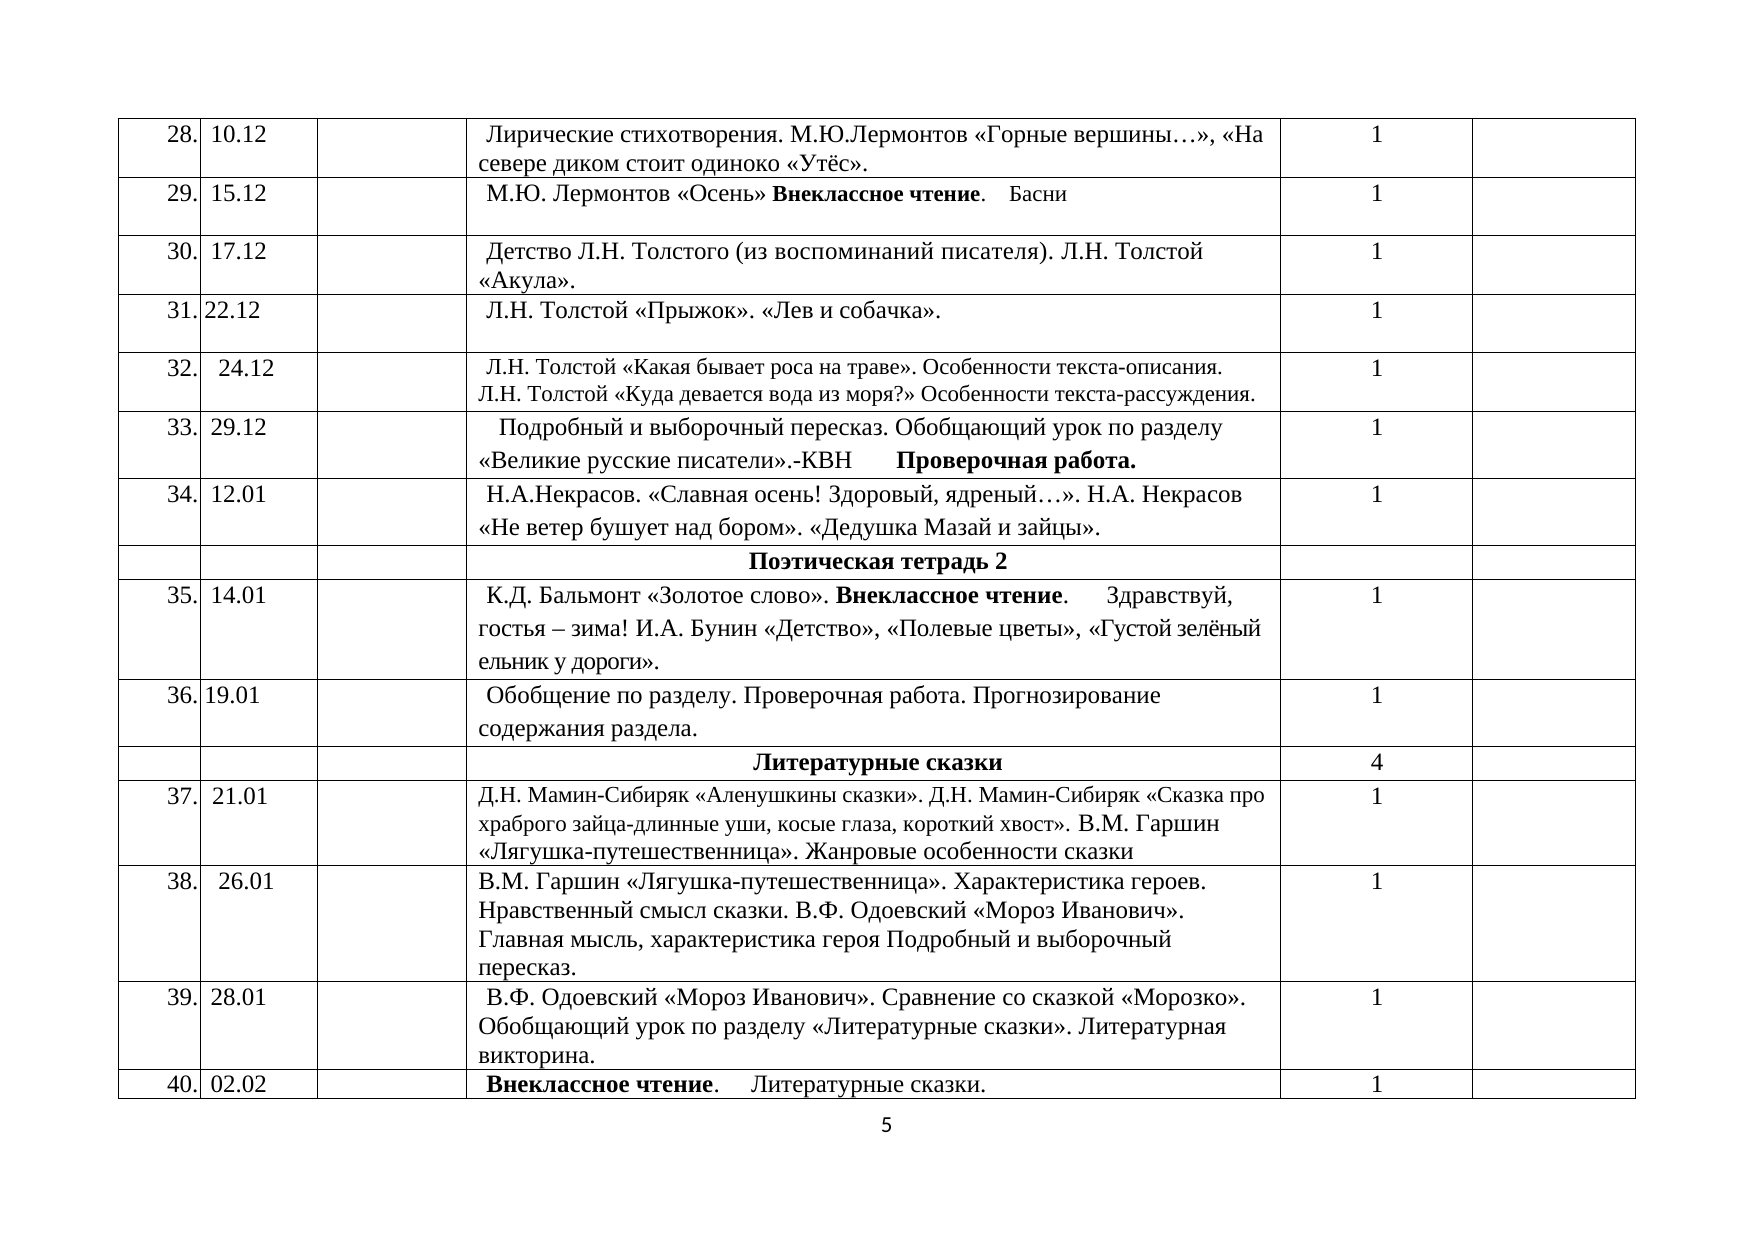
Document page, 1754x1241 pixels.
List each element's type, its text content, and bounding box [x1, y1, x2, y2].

table_cell [1473, 580, 1635, 679]
table_cell [1473, 546, 1635, 579]
table_cell [318, 982, 466, 1068]
table_cell Поэтическая тетрадь 2 [467, 546, 1280, 579]
table_cell [318, 412, 466, 478]
table_cell [1281, 546, 1472, 579]
table_cell [201, 546, 317, 579]
table_cell [1473, 866, 1635, 981]
table_cell М.Ю. Лермонтов «Осень» Внеклассное чтение. Басни [467, 178, 1280, 235]
table_cell 28.01 [201, 982, 317, 1068]
table_cell 1 [1281, 353, 1472, 411]
table_cell 22.12 [201, 295, 317, 352]
table_cell 1 [1281, 295, 1472, 352]
table_cell Д.Н. Мамин-Сибиряк «Аленушкины сказки». Д.Н. Мамин-Сибиряк «Сказка про храброго зайца-длинные уши, косые глаза, короткий хвост». В.М. Гаршин «Лягушка-путешественница». Жанровые особенности сказки [467, 781, 1280, 865]
table_cell [318, 178, 466, 235]
table_cell 12.01 [201, 479, 317, 545]
table_cell [1473, 982, 1635, 1068]
table_cell [1473, 1070, 1635, 1098]
table_cell [119, 353, 200, 411]
table_cell Лирические стихотворения. М.Ю.Лермонтов «Горные вершины…», «На севере диком стоит одиноко «Утёс». [467, 119, 1280, 177]
table_cell [119, 236, 200, 294]
table_cell В.М. Гаршин «Лягушка-путешественница». Характеристика героев. Нравственный смысл сказки. В.Ф. Одоевский «Мороз Иванович». Главная мысль, характеристика героя Подробный и выборочный пересказ. [467, 866, 1280, 981]
table_cell [318, 680, 466, 746]
table_cell [119, 747, 200, 780]
table_cell [119, 781, 200, 865]
table_cell 4 [1281, 747, 1472, 780]
table_cell 1 [1281, 866, 1472, 981]
table_cell 26.01 [201, 866, 317, 981]
table_cell 19.01 [201, 680, 317, 746]
table_cell Л.Н. Толстой «Прыжок». «Лев и собачка». [467, 295, 1280, 352]
table_cell [1473, 781, 1635, 865]
table_cell [1473, 747, 1635, 780]
table_cell [119, 479, 200, 545]
table_cell [201, 747, 317, 780]
table_cell [119, 680, 200, 746]
table_cell [1473, 479, 1635, 545]
table_cell 21.01 [201, 781, 317, 865]
table_cell [318, 781, 466, 865]
table_cell [1473, 119, 1635, 177]
table_cell 1 [1281, 412, 1472, 478]
table_cell В.Ф. Одоевский «Мороз Иванович». Сравнение со сказкой «Морозко». Обобщающий урок по разделу «Литературные сказки». Литературная викторина. [467, 982, 1280, 1068]
table_cell 29.12 [201, 412, 317, 478]
table_cell [318, 353, 466, 411]
table_cell 1 [1281, 479, 1472, 545]
table_cell Обобщение по разделу. Проверочная работа. Прогнозирование содержания раздела. [467, 680, 1280, 746]
table_cell 1 [1281, 982, 1472, 1068]
table_cell [318, 295, 466, 352]
table_cell [1473, 178, 1635, 235]
table_cell 10.12 [201, 119, 317, 177]
table_cell 14.01 [201, 580, 317, 679]
table_cell [119, 982, 200, 1068]
table_cell 02.02 [201, 1070, 317, 1098]
table_cell [318, 546, 466, 579]
table_cell [119, 295, 200, 352]
table_cell [119, 1070, 200, 1098]
table_cell [1473, 236, 1635, 294]
table_cell 1 [1281, 236, 1472, 294]
table_cell [1473, 412, 1635, 478]
table_cell [318, 479, 466, 545]
table_cell Л.Н. Толстой «Какая бывает роса на траве». Особенности текста-описания. Л.Н. Толстой «Куда девается вода из моря?» Особенности текста-рассуждения. [467, 353, 1280, 411]
table_cell [1473, 295, 1635, 352]
table_cell [318, 1070, 466, 1098]
table_cell [318, 119, 466, 177]
table_cell [318, 747, 466, 780]
table_cell 1 [1281, 178, 1472, 235]
table_cell [119, 178, 200, 235]
table_cell 15.12 [201, 178, 317, 235]
table_cell [318, 580, 466, 679]
table_cell [119, 580, 200, 679]
table_cell К.Д. Бальмонт «Золотое слово». Внеклассное чтение. Здравствуй, гостья – зима! И.А. Бунин «Детство», «Полевые цветы», «Густой зелёный ельник у дороги». [467, 580, 1280, 679]
table_cell 1 [1281, 1070, 1472, 1098]
table_cell Подробный и выборочный пересказ. Обобщающий урок по разделу «Великие русские писатели».-КВН Проверочная работа. [467, 412, 1280, 478]
table_cell [318, 866, 466, 981]
table_cell Детство Л.Н. Толстого (из воспоминаний писателя). Л.Н. Толстой «Акула». [467, 236, 1280, 294]
table_cell [1473, 680, 1635, 746]
table_cell [119, 412, 200, 478]
table_cell [119, 866, 200, 981]
table_cell 1 [1281, 781, 1472, 865]
table_cell Н.А.Некрасов. «Славная осень! Здоровый, ядреный…». Н.А. Некрасов «Не ветер бушует над бором». «Дедушка Мазай и зайцы». [467, 479, 1280, 545]
table_cell [119, 546, 200, 579]
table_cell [467, 1070, 1280, 1098]
table_cell 1 [1281, 680, 1472, 746]
table_cell 1 [1281, 580, 1472, 679]
table_cell 17.12 [201, 236, 317, 294]
table_cell 1 [1281, 119, 1472, 177]
table_cell 24.12 [201, 353, 317, 411]
table_cell [318, 236, 466, 294]
table_cell Литературные сказки [467, 747, 1280, 780]
table_cell [119, 119, 200, 177]
table_cell [1473, 353, 1635, 411]
